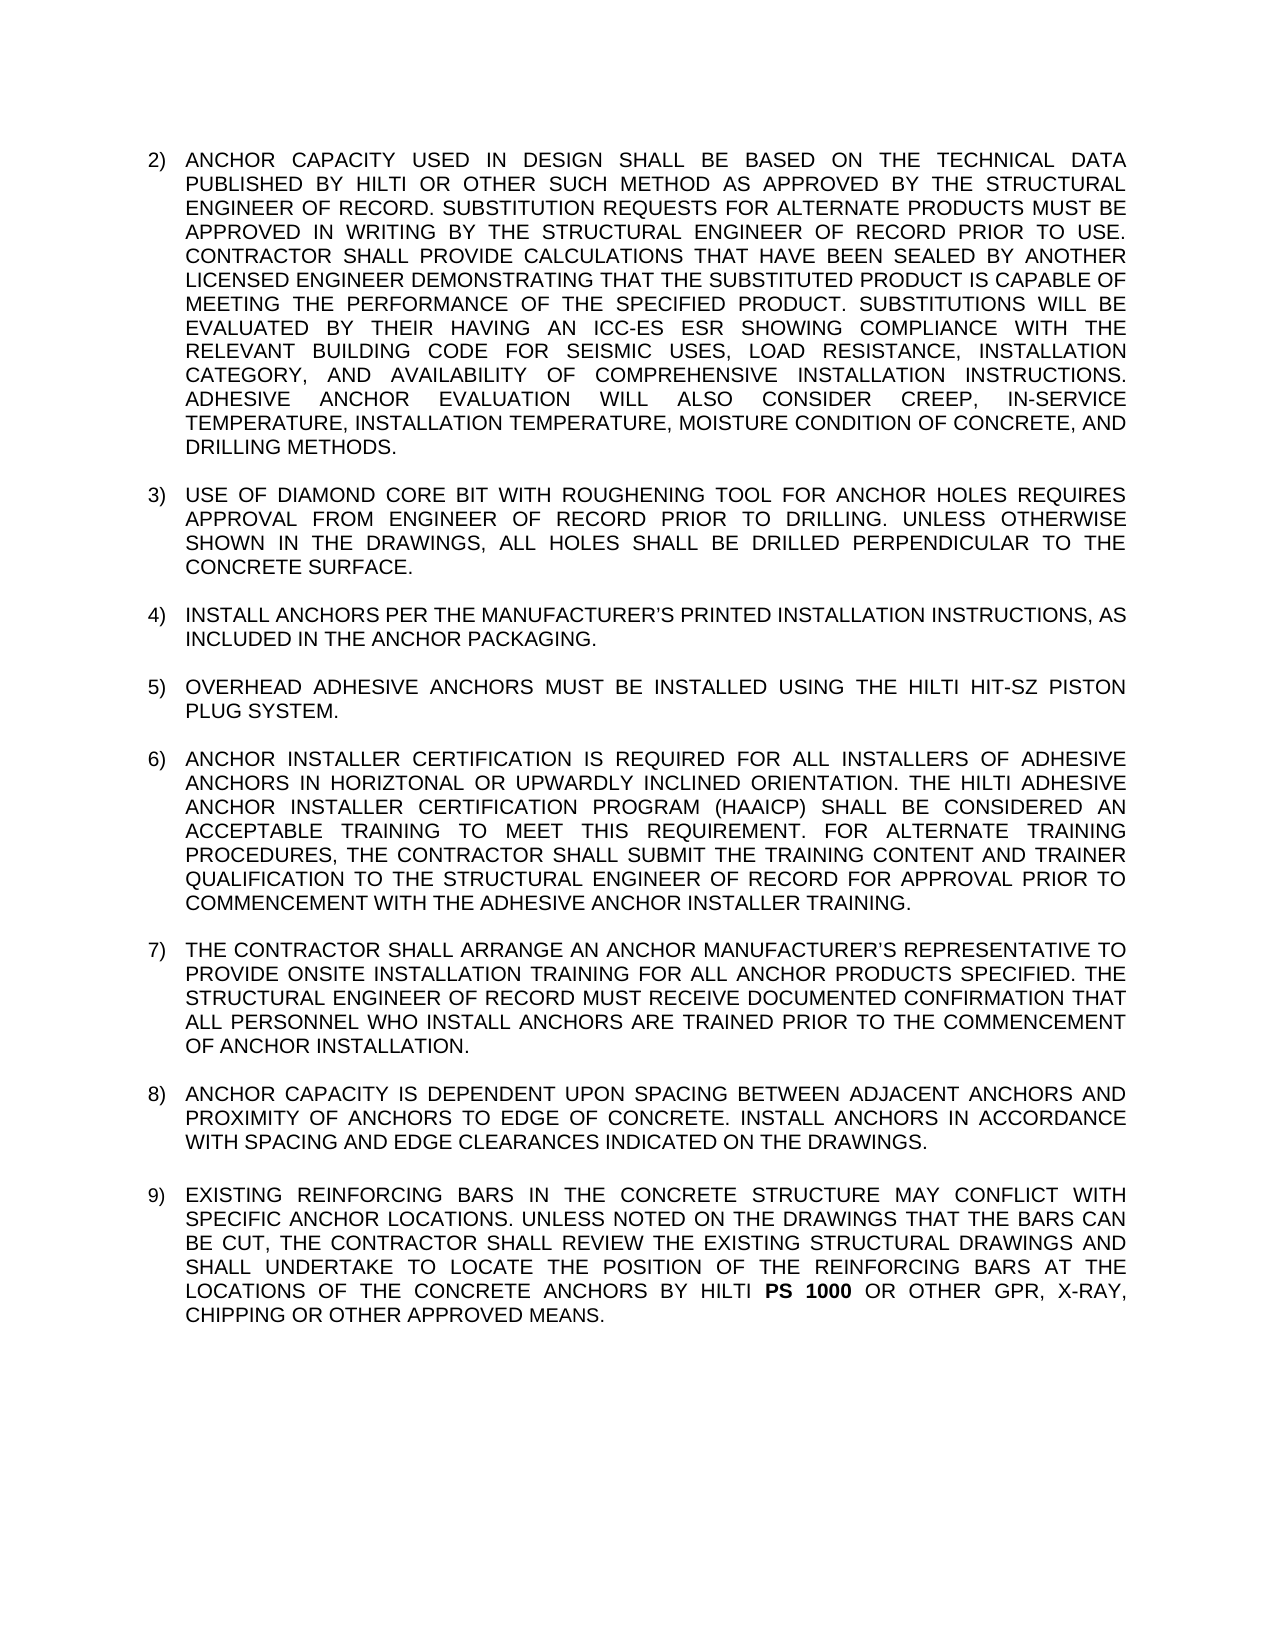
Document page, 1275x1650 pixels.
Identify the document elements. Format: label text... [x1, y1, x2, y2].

list ANCHOR CAPACITY USED IN DESIGN SHALL BE BASED ON THE TECHNICAL DATA PUBLISHED BY HILTI OR OTHER SUCH METHOD AS APPROVED BY THE STRUCTURAL ENGINEER OF RECORD. SUBSTITUTION REQUESTS FOR ALTERNATE PRODUCTS MUST BE APPROVED IN WRITING BY THE STRUCTURAL ENGINEER OF RECORD PRIOR TO USE. CONTRACTOR SHALL PROVIDE CALCULATIONS THAT HAVE BEEN SEALED BY ANOTHER LICENSED ENGINEER DEMONSTRATING THAT THE SUBSTITUTED PRODUCT IS CAPABLE OF MEETING THE PERFORMANCE OF THE SPECIFIED PRODUCT. SUBSTITUTIONS WILL BE EVALUATED BY THEIR HAVING AN ICC-ES ESR SHOWING COMPLIANCE WITH THE RELEVANT BUILDING CODE FOR SEISMIC USES, LOAD RESISTANCE, INSTALLATION CATEGORY, AND AVAILABILITY OF COMPREHENSIVE INSTALLATION INSTRUCTIONS. ADHESIVE ANCHOR EVALUATION WILL ALSO CONSIDER CREEP, IN-SERVICE TEMPERATURE, INSTALLATION TEMPERATURE, MOISTURE CONDITION OF CONCRETE, AND DRILLING METHODS. [148, 148, 1127, 459]
list USE OF DIAMOND CORE BIT WITH ROUGHENING TOOL FOR ANCHOR HOLES REQUIRES APPROVAL FROM ENGINEER OF RECORD PRIOR TO DRILLING. UNLESS OTHERWISE SHOWN IN THE DRAWINGS, ALL HOLES SHALL BE DRILLED PERPENDICULAR TO THE CONCRETE SURFACE. [148, 483, 1127, 579]
list OVERHEAD ADHESIVE ANCHORS MUST BE INSTALLED USING THE HILTI HIT-SZ PISTON PLUG SYSTEM. [148, 675, 1127, 723]
list THE CONTRACTOR SHALL ARRANGE AN ANCHOR MANUFACTURER’S REPRESENTATIVE TO PROVIDE ONSITE INSTALLATION TRAINING FOR ALL ANCHOR PRODUCTS SPECIFIED. THE STRUCTURAL ENGINEER OF RECORD MUST RECEIVE DOCUMENTED CONFIRMATION THAT ALL PERSONNEL WHO INSTALL ANCHORS ARE TRAINED PRIOR TO THE COMMENCEMENT OF ANCHOR INSTALLATION. [148, 938, 1127, 1058]
list ANCHOR INSTALLER CERTIFICATION IS REQUIRED FOR ALL INSTALLERS OF ADHESIVE ANCHORS IN HORIZTONAL OR UPWARDLY INCLINED ORIENTATION. THE HILTI ADHESIVE ANCHOR INSTALLER CERTIFICATION PROGRAM (HAAICP) SHALL BE CONSIDERED AN ACCEPTABLE TRAINING TO MEET THIS REQUIREMENT. FOR ALTERNATE TRAINING PROCEDURES, THE CONTRACTOR SHALL SUBMIT THE TRAINING CONTENT AND TRAINER QUALIFICATION TO THE STRUCTURAL ENGINEER OF RECORD FOR APPROVAL PRIOR TO COMMENCEMENT WITH THE ADHESIVE ANCHOR INSTALLER TRAINING. [148, 747, 1127, 914]
list EXISTING REINFORCING BARS IN THE CONCRETE STRUCTURE MAY CONFLICT WITH SPECIFIC ANCHOR LOCATIONS. UNLESS NOTED ON THE DRAWINGS THAT THE BARS CAN BE CUT, THE CONTRACTOR SHALL REVIEW THE EXISTING STRUCTURAL DRAWINGS AND SHALL UNDERTAKE TO LOCATE THE POSITION OF THE REINFORCING BARS AT THE LOCATIONS OF THE CONCRETE ANCHORS BY HILTI PS 1000 OR OTHER GPR, X-RAY, CHIPPING OR OTHER APPROVED MEANS. [148, 1183, 1127, 1326]
list ANCHOR CAPACITY IS DEPENDENT UPON SPACING BETWEEN ADJACENT ANCHORS AND PROXIMITY OF ANCHORS TO EDGE OF CONCRETE. INSTALL ANCHORS IN ACCORDANCE WITH SPACING AND EDGE CLEARANCES INDICATED ON THE DRAWINGS. [148, 1082, 1127, 1154]
list INSTALL ANCHORS PER THE MANUFACTURER’S PRINTED INSTALLATION INSTRUCTIONS, AS INCLUDED IN THE ANCHOR PACKAGING. [148, 603, 1127, 651]
